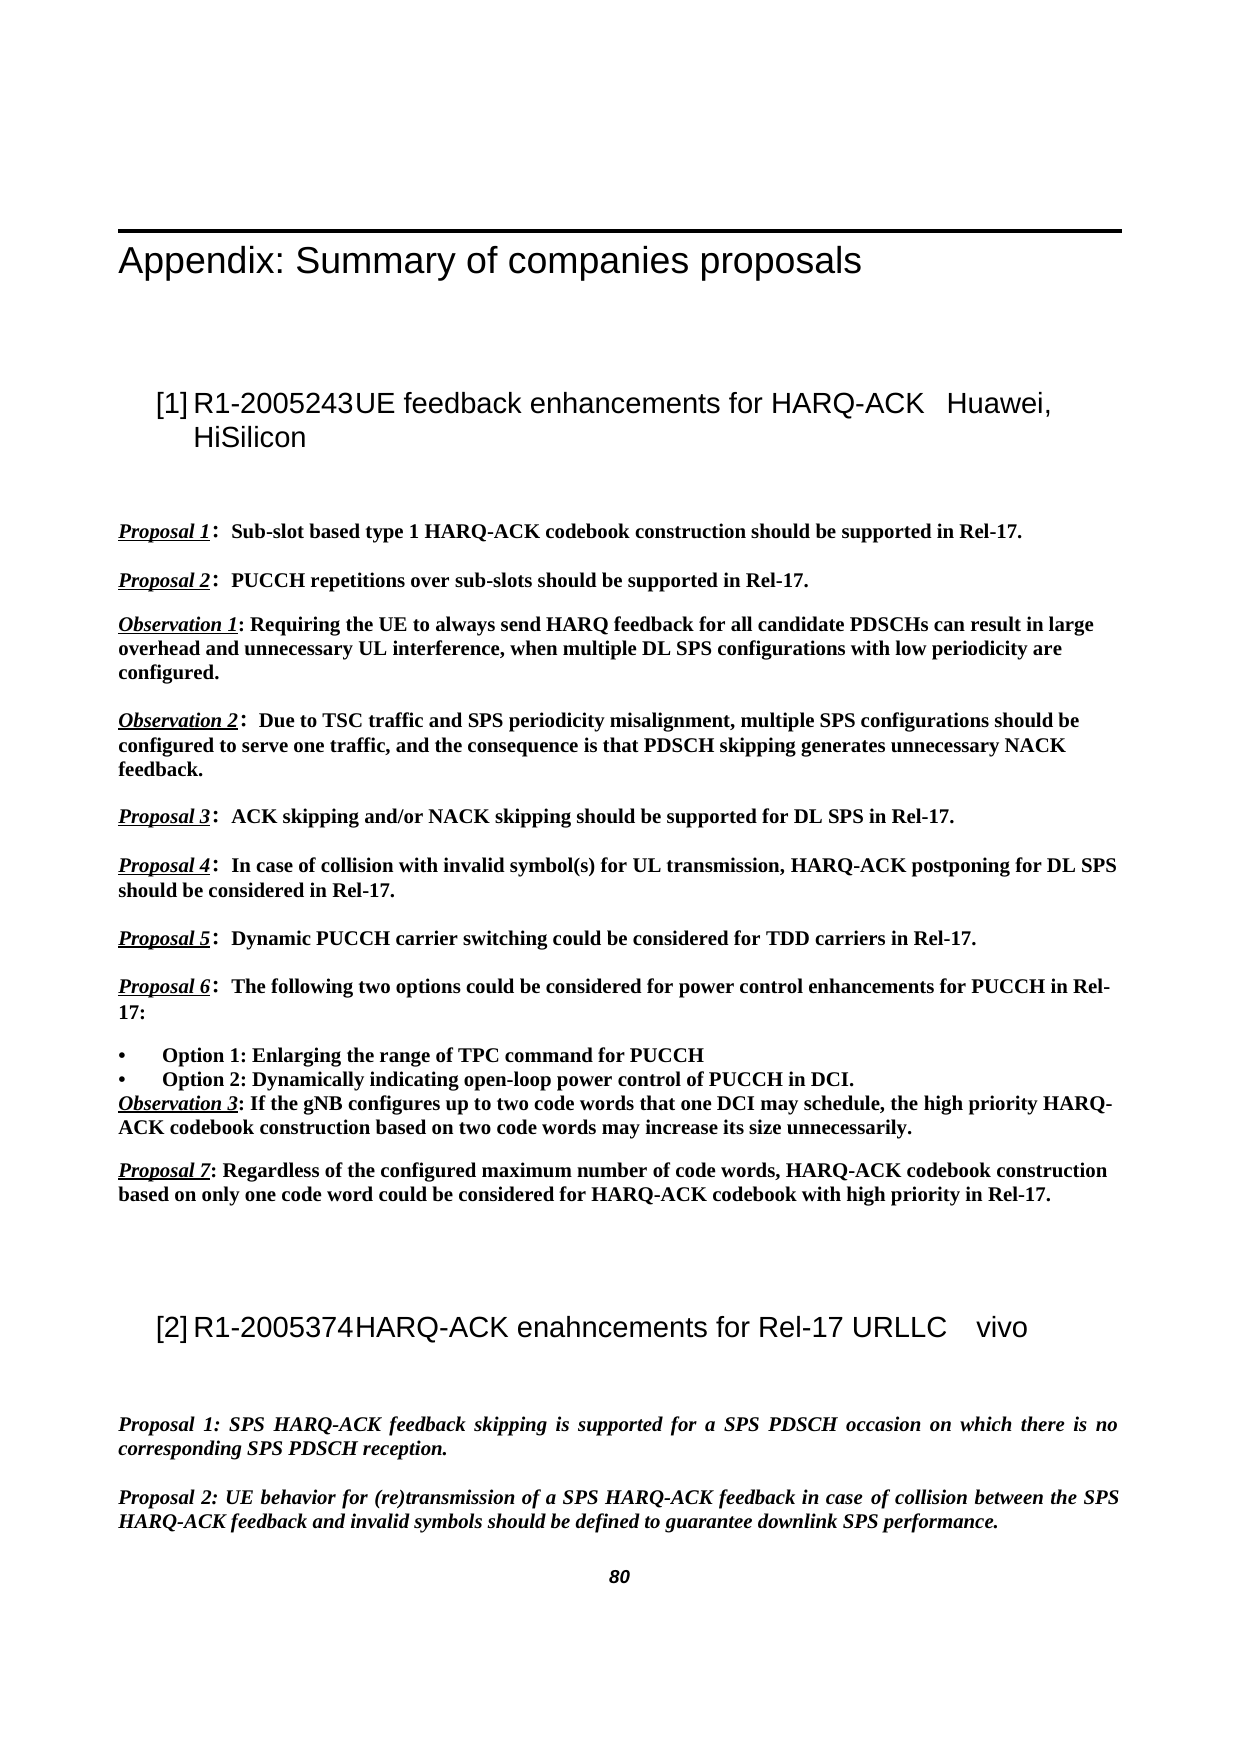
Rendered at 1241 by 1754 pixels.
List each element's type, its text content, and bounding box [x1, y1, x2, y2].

text Observation 1: Requiring the UE to always send HARQ feedback for all candidate PDSCHs can result in large overhead and unnecessary UL interference, when multiple DL SPS configurations with low periodicity are configured. [118, 612, 1122, 684]
text Observation 2：Due to TSC traffic and SPS periodicity misalignment, multiple SPS configurations should be configured to serve one traffic, and the consequence is that PDSCH skipping generates unnecessary NACK feedback. [118, 703, 1122, 781]
text Proposal 1: SPS HARQ-ACK feedback skipping is supported for a SPS PDSCH occasion on which there is no corresponding SPS PDSCH reception. [118, 1411, 1122, 1459]
text Proposal 4：In case of collision with invalid symbol(s) for UL transmission, HARQ-ACK postponing for DL SPS should be considered in Rel-17. [118, 848, 1122, 902]
text Proposal 2: UE behavior for (re)transmission of a SPS HARQ-ACK feedback in case of collision between the SPS HARQ-ACK feedback and invalid symbols should be defined to guarantee downlink SPS performance. [118, 1484, 1122, 1533]
text Proposal 2：PUCCH repetitions over sub-slots should be supported in Rel-17. [118, 563, 1122, 593]
text Proposal 1：Sub-slot based type 1 HARQ-ACK codebook construction should be supported in Rel-17. [118, 515, 1122, 545]
list Option 2: Dynamically indicating open-loop power control of PUCCH in DCI. [118, 1067, 1122, 1091]
list Option 1: Enlarging the range of TPC command for PUCCH [118, 1043, 1122, 1067]
text Observation 3: If the gNB configures up to two code words that one DCI may schedule, the high priority HARQ-ACK codebook construction based on two code words may increase its size unnecessarily. [118, 1091, 1122, 1139]
text Proposal 7: Regardless of the configured maximum number of code words, HARQ-ACK codebook construction based on only one code word could be considered for HARQ-ACK codebook with high priority in Rel-17. [118, 1158, 1122, 1206]
subtitle Appendix: Summary of companies proposals [118, 233, 1122, 282]
text Proposal 5：Dynamic PUCCH carrier switching could be considered for TDD carriers in Rel-17. [118, 921, 1122, 951]
subtitle R1-2005243 UE feedback enhancements for HARQ-ACK Huawei, HiSilicon [156, 386, 1122, 453]
text Proposal 3：ACK skipping and/or NACK skipping should be supported for DL SPS in Rel-17. [118, 800, 1122, 830]
text Proposal 6：The following two options could be considered for power control enhancements for PUCCH in Rel-17: [118, 970, 1122, 1024]
subtitle R1-2005374 HARQ-ACK enahncements for Rel-17 URLLC vivo [156, 1310, 1122, 1344]
